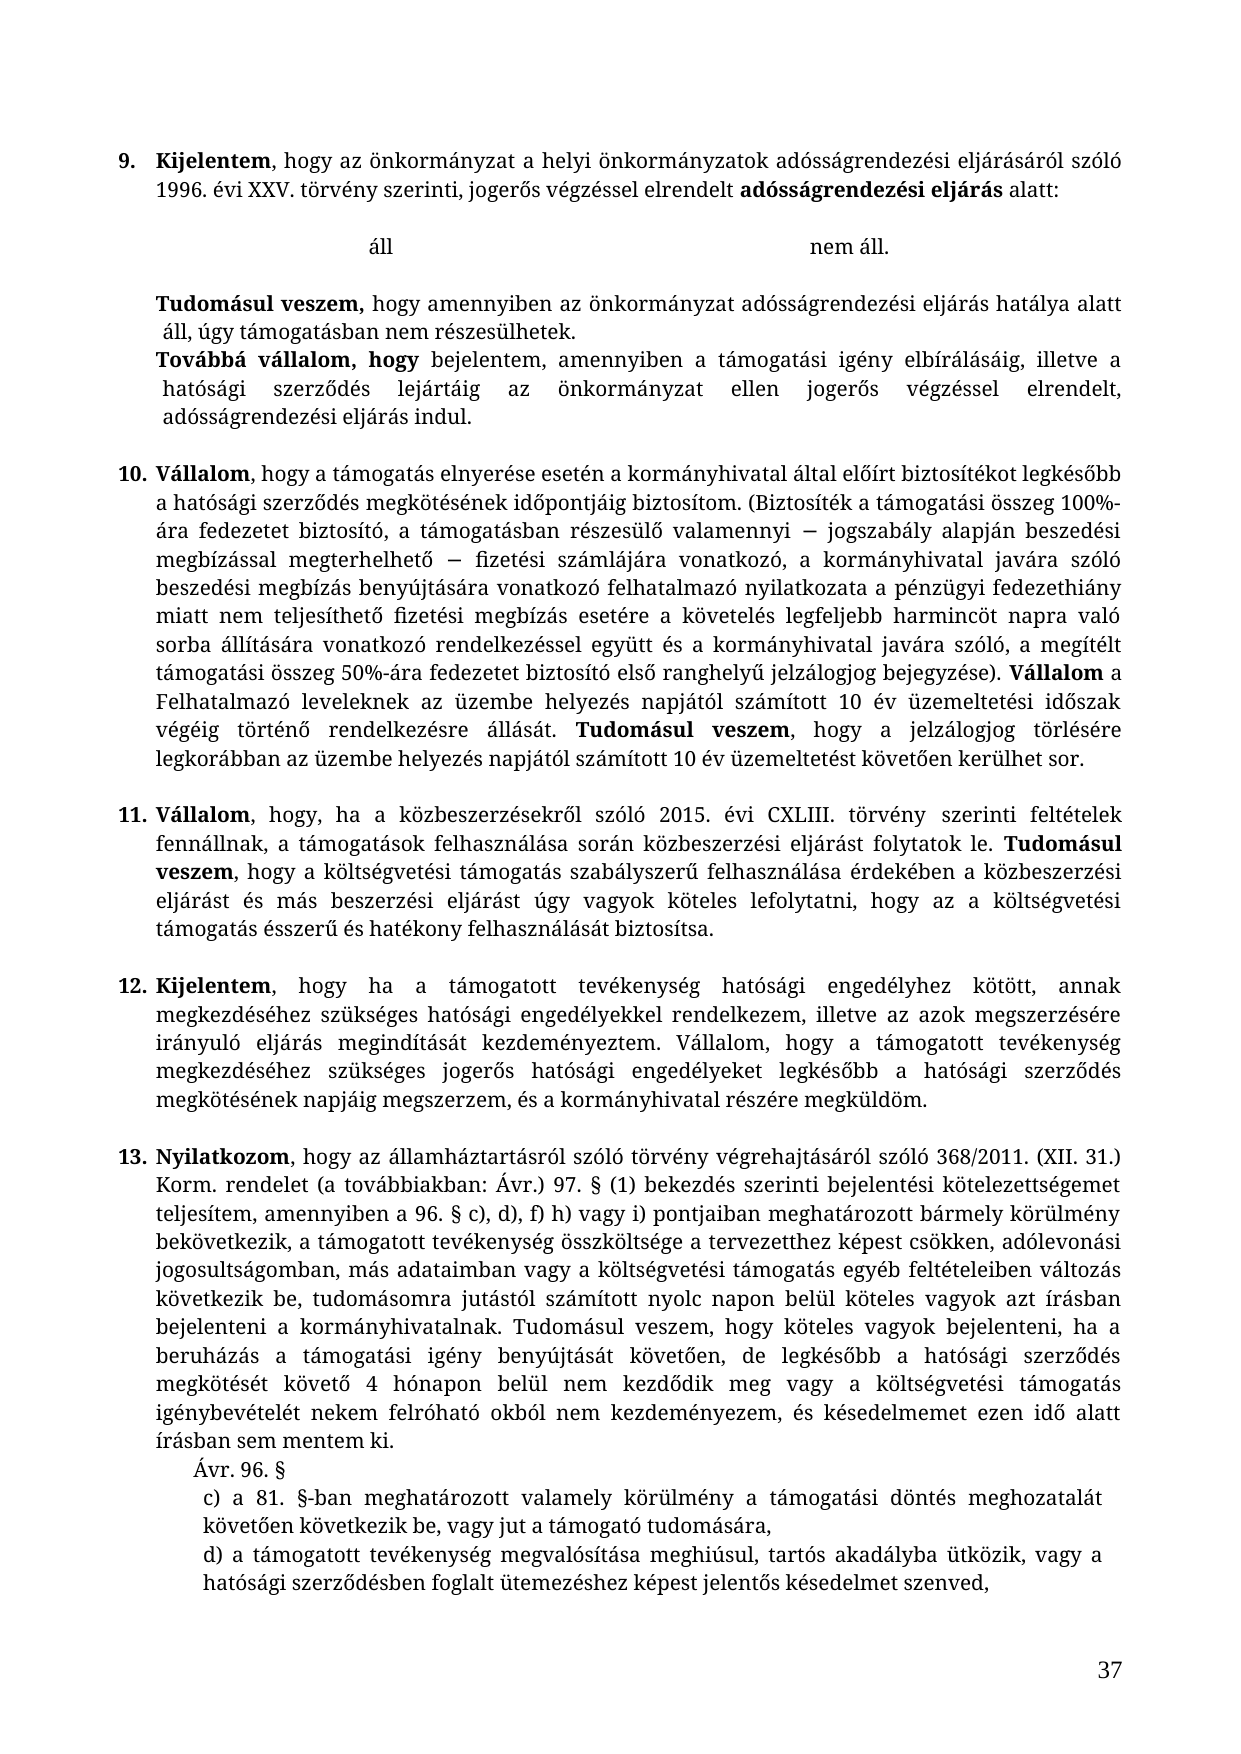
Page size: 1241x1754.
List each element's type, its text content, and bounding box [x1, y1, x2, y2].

text Továbbá vállalom, hogy bejelentem, amennyiben a támogatási igény elbírálásáig, illetve a hatósági szerződés lejártáig az önkormányzat ellen jogerős végzéssel elrendelt, adósságrendezési eljárás indul. [156, 346, 1122, 431]
list Kijelentem, hogy ha a támogatott tevékenység hatósági engedélyhez kötött, annak megkezdéséhez szükséges hatósági engedélyekkel rendelkezem, illetve az azok megszerzésére irányuló eljárás megindítását kezdeményeztem. Vállalom, hogy a támogatott tevékenység megkezdéséhez szükséges jogerős hatósági engedélyeket legkésőbb a hatósági szerződés megkötésének napjáig megszerzem, és a kormányhivatal részére megküldöm. [118, 971, 1122, 1113]
text c) a 81. §-ban meghatározott valamely körülmény a támogatási döntés meghozatalát követően következik be, vagy jut a támogató tudomására, [203, 1483, 1103, 1540]
text Ávr. 96. § [193, 1455, 1106, 1483]
list Vállalom, hogy a támogatás elnyerése esetén a kormányhivatal által előírt biztosítékot legkésőbb a hatósági szerződés megkötésének időpontjáig biztosítom. (Biztosíték a támogatási összeg 100%-ára fedezetet biztosító, a támogatásban részesülő valamennyi − jogszabály alapján beszedési megbízással megterhelhető − fizetési számlájára vonatkozó, a kormányhivatal javára szóló beszedési megbízás benyújtására vonatkozó felhatalmazó nyilatkozata a pénzügyi fedezethiány miatt nem teljesíthető fizetési megbízás esetére a követelés legfeljebb harmincöt napra való sorba állítására vonatkozó rendelkezéssel együtt és a kormányhivatal javára szóló, a megítélt támogatási összeg 50%-ára fedezetet biztosító első ranghelyű jelzálogjog bejegyzése). Vállalom a Felhatalmazó leveleknek az üzembe helyezés napjától számított 10 év üzemeltetési időszak végéig történő rendelkezésre állását. Tudomásul veszem, hogy a jelzálogjog törlésére legkorábban az üzembe helyezés napjától számított 10 év üzemeltetést követően kerülhet sor. [118, 459, 1122, 772]
text Tudomásul veszem, hogy amennyiben az önkormányzat adósságrendezési eljárás hatálya alatt áll, úgy támogatásban nem részesülhetek. [156, 289, 1122, 346]
text áll nem áll. [118, 232, 1122, 260]
list Nyilatkozom, hogy az államháztartásról szóló törvény végrehajtásáról szóló 368/2011. (XII. 31.) Korm. rendelet (a továbbiakban: Ávr.) 97. § (1) bekezdés szerinti bejelentési kötelezettségemet teljesítem, amennyiben a 96. § c), d), f) h) vagy i) pontjaiban meghatározott bármely körülmény bekövetkezik, a támogatott tevékenység összköltsége a tervezetthez képest csökken, adólevonási jogosultságomban, más adataimban vagy a költségvetési támogatás egyéb feltételeiben változás következik be, tudomásomra jutástól számított nyolc napon belül köteles vagyok azt írásban bejelenteni a kormányhivatalnak. Tudomásul veszem, hogy köteles vagyok bejelenteni, ha a beruházás a támogatási igény benyújtását követően, de legkésőbb a hatósági szerződés megkötését követő 4 hónapon belül nem kezdődik meg vagy a költségvetési támogatás igénybevételét nekem felróható okból nem kezdeményezem, és késedelmemet ezen idő alatt írásban sem mentem ki. [118, 1142, 1122, 1455]
list Vállalom, hogy, ha a közbeszerzésekről szóló 2015. évi CXLIII. törvény szerinti feltételek fennállnak, a támogatások felhasználása során közbeszerzési eljárást folytatok le. Tudomásul veszem, hogy a költségvetési támogatás szabályszerű felhasználása érdekében a közbeszerzési eljárást és más beszerzési eljárást úgy vagyok köteles lefolytatni, hogy az a költségvetési támogatás ésszerű és hatékony felhasználását biztosítsa. [118, 801, 1122, 943]
text d) a támogatott tevékenység megvalósítása meghiúsul, tartós akadályba ütközik, vagy a hatósági szerződésben foglalt ütemezéshez képest jelentős késedelmet szenved, [203, 1540, 1103, 1597]
list Kijelentem, hogy az önkormányzat a helyi önkormányzatok adósságrendezési eljárásáról szóló 1996. évi XXV. törvény szerinti, jogerős végzéssel elrendelt adósságrendezési eljárás alatt: [118, 147, 1122, 203]
